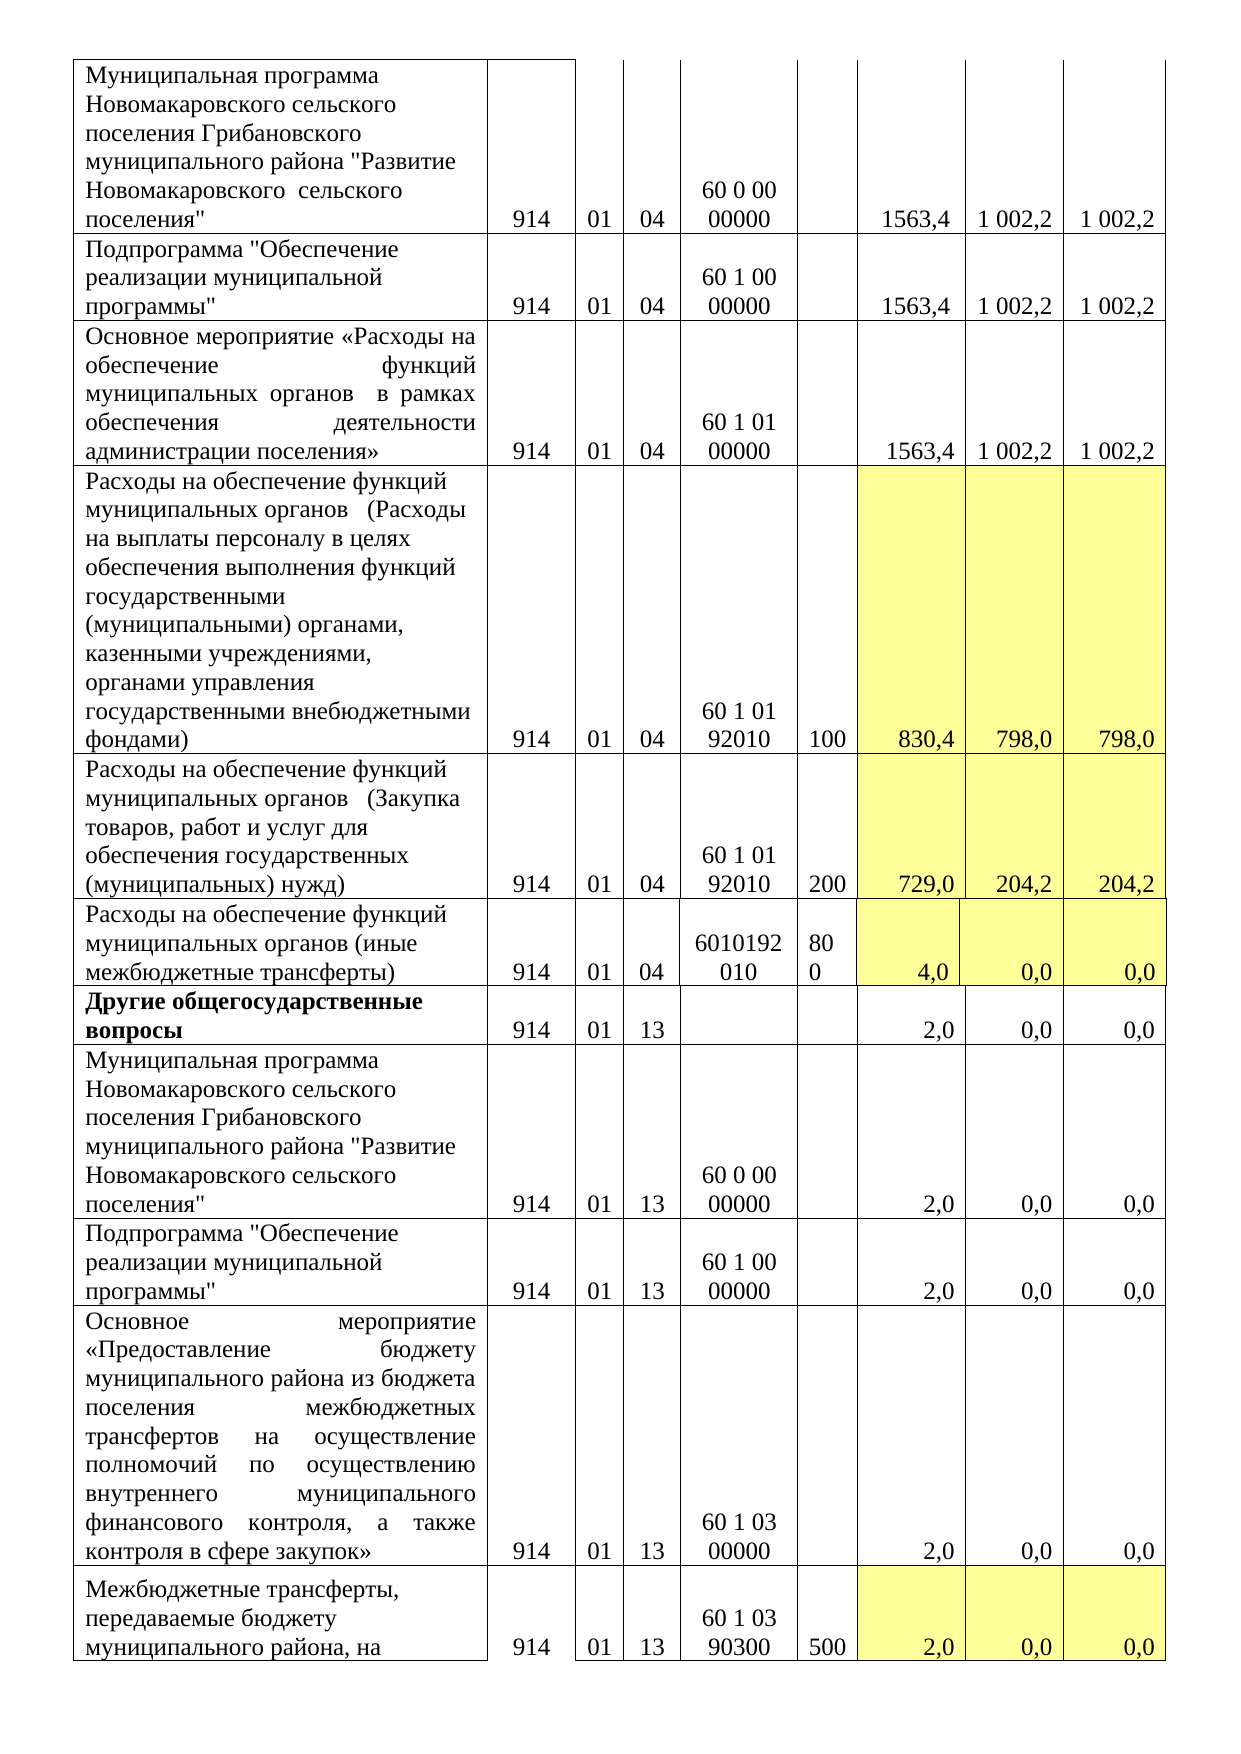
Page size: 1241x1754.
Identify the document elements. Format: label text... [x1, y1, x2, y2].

table_cell Основное мероприятие «Предоставление бюджету муниципального района из бюджета поселения межбюджетных трансфертов на осуществление полномочий по осуществлению внутреннего муниципального финансового контроля, а также контроля в сфере закупок» [74, 1306, 487, 1564]
table_cell 60 1 01 92010 [681, 754, 797, 898]
table_cell 01 [576, 1566, 623, 1660]
table_cell [681, 986, 797, 1044]
table_cell 01 [576, 1045, 623, 1217]
table_cell 04 [624, 321, 680, 465]
table_cell Муниципальная программа Новомакаровского сельского поселения Грибановского муниципального района "Развитие Новомакаровского сельского поселения" [74, 1045, 487, 1217]
table_cell 1 002,2 [1064, 234, 1165, 320]
table_cell 2,0 [858, 986, 965, 1044]
table_cell [798, 1219, 857, 1305]
table_cell 2,0 [858, 1306, 965, 1564]
table_cell 04 [624, 466, 680, 753]
table_cell Подпрограмма "Обеспечение реализации муниципальной программы" [74, 234, 487, 320]
table_cell 13 [624, 1566, 680, 1660]
table_cell 60 1 03 90300 [681, 1566, 797, 1660]
table_cell 2,0 [858, 1045, 965, 1217]
table_cell 60 1 00 00000 [681, 1219, 797, 1305]
table_cell 04 [623, 59, 681, 233]
table_cell 1 002,2 [966, 59, 1063, 233]
table_cell 914 [488, 899, 575, 985]
table_cell 60 0 00 00000 [681, 1045, 797, 1217]
table_cell 0,0 [1064, 986, 1165, 1044]
table_cell 204,2 [1064, 754, 1165, 898]
table_cell Подпрограмма "Обеспечение реализации муниципальной программы" [74, 1219, 487, 1305]
table_cell 01 [576, 1306, 623, 1564]
table_cell 60 1 01 92010 [681, 466, 797, 753]
table_cell 6010192010 [680, 899, 797, 985]
table_cell 800 [798, 899, 856, 985]
table_cell 2,0 [858, 1219, 965, 1305]
table_cell 0,0 [1064, 1045, 1165, 1217]
table_cell 13 [624, 1219, 680, 1305]
table_cell 60 1 01 00000 [681, 321, 797, 465]
table_cell Основное мероприятие «Расходы на обеспечение функций муниципальных органов в рамках обеспечения деятельности администрации поселения» [74, 321, 487, 465]
table_cell [798, 986, 857, 1044]
table_cell 01 [576, 321, 623, 465]
table_cell 13 [624, 1045, 680, 1217]
table_cell 830,4 [858, 466, 965, 753]
table_cell Другие общегосударственные вопросы [74, 986, 487, 1044]
table_cell 100 [798, 466, 857, 753]
table_cell 60 1 00 00000 [681, 234, 797, 320]
table_cell 914 [488, 60, 575, 233]
table_cell 01 [576, 1219, 623, 1305]
table_cell 0,0 [966, 1566, 1063, 1660]
table_cell 914 [488, 1045, 575, 1217]
table_cell 13 [624, 986, 680, 1044]
table_cell 0,0 [1064, 1219, 1165, 1305]
table_cell 0,0 [966, 1219, 1063, 1305]
table_cell 1 002,2 [1064, 321, 1165, 465]
table_cell 1 002,2 [966, 234, 1063, 320]
table_cell Расходы на обеспечение функций муниципальных органов (Закупка товаров, работ и услуг для обеспечения государственных (муниципальных) нужд) [74, 754, 487, 898]
table_cell 204,2 [966, 754, 1063, 898]
table_cell 2,0 [858, 1566, 965, 1660]
table_cell 0,0 [1064, 1306, 1165, 1564]
table_cell 914 [488, 1219, 575, 1305]
table_cell [798, 321, 857, 465]
table_cell [798, 1045, 857, 1217]
table_cell 1563,4 [858, 234, 965, 320]
table_cell 798,0 [966, 466, 1063, 753]
table_cell 0,0 [966, 1306, 1063, 1564]
table_cell 914 [488, 321, 575, 465]
table_cell 04 [624, 899, 679, 985]
table_cell 500 [798, 1566, 857, 1660]
table_cell 1 002,2 [966, 321, 1063, 465]
table_cell 60 0 00 00000 [681, 59, 797, 233]
table_cell 1563,4 [858, 59, 966, 233]
table_cell 01 [576, 899, 623, 985]
table_cell [798, 59, 857, 233]
table_cell 0,0 [1064, 1566, 1165, 1660]
table_cell 914 [488, 754, 575, 898]
table_cell 0,0 [1064, 899, 1166, 985]
table_cell Расходы на обеспечение функций муниципальных органов (иные межбюджетные трансферты) [74, 899, 487, 985]
table_cell 914 [488, 466, 575, 753]
table_cell 4,0 [857, 899, 959, 985]
table_cell 13 [624, 1306, 680, 1564]
table_cell 01 [576, 234, 623, 320]
table_cell 200 [798, 754, 857, 898]
table_cell 914 [488, 1306, 575, 1564]
table_cell 798,0 [1064, 466, 1165, 753]
table_cell [798, 234, 857, 320]
table_cell 01 [576, 466, 623, 753]
table_cell 60 1 03 00000 [681, 1306, 797, 1564]
table_cell 1563,4 [858, 321, 965, 465]
table_cell 1 002,2 [1063, 59, 1166, 233]
table_cell Расходы на обеспечение функций муниципальных органов (Расходы на выплаты персоналу в целях обеспечения выполнения функций государственными (муниципальными) органами, казенными учреждениями, органами управления государственными внебюджетными фондами) [74, 466, 487, 753]
table_cell 914 [488, 234, 575, 320]
table_cell 729,0 [858, 754, 965, 898]
table_cell 01 [576, 754, 623, 898]
table_cell 0,0 [960, 899, 1063, 985]
table_cell 01 [576, 986, 623, 1044]
table_cell 04 [624, 234, 680, 320]
table_cell 01 [576, 59, 623, 233]
table_cell 914 [488, 986, 575, 1044]
table_cell 04 [624, 754, 680, 898]
table_cell [798, 1306, 857, 1564]
table_cell 0,0 [966, 1045, 1063, 1217]
table_cell 0,0 [966, 986, 1063, 1044]
table_cell 914 [488, 1566, 575, 1660]
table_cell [74, 1566, 487, 1660]
table_cell Муниципальная программа Новомакаровского сельского поселения Грибановского муниципального района "Развитие Новомакаровского сельского поселения" [74, 60, 487, 233]
